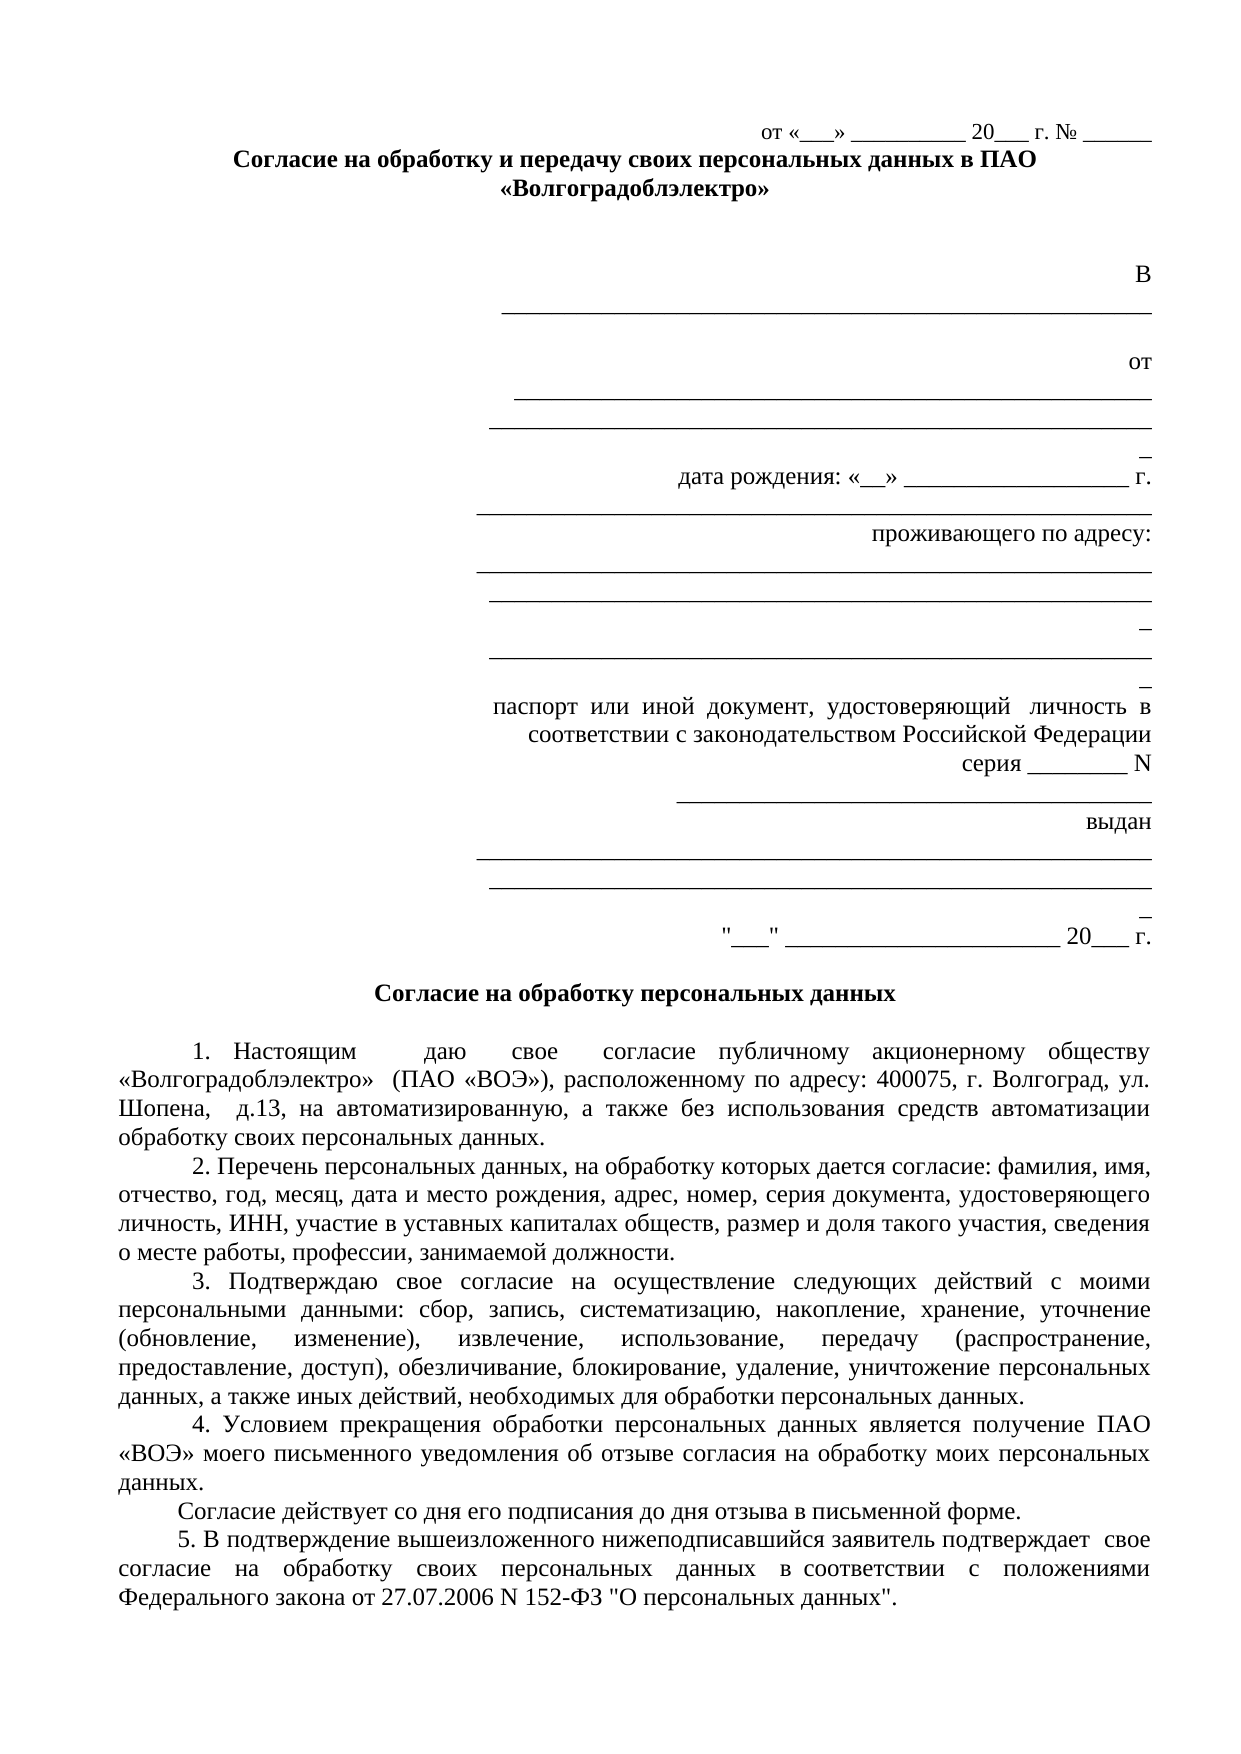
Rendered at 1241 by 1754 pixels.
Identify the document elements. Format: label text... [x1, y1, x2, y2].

text Согласие на обработку персональных данных [118, 978, 1152, 1007]
text от ___________________________________________________ [413, 346, 1152, 403]
text Согласие действует со дня его подписания до дня отзыва в письменной форме. [118, 1496, 1152, 1524]
text дата рождения: «__» __________________ г. ______________________________________________________ [413, 461, 1152, 518]
text от «___» __________ 20___ г. № ______ [118, 118, 1152, 144]
text проживающего по адресу: ______________________________________________________ [413, 518, 1152, 576]
text 5. В подтверждение вышеизложенного нижеподписавшийся заявитель подтверждает свое согласие на обработку своих персональных данных в соответствии с положениями Федерального закона от 27.07.2006 N 152-ФЗ "О персональных данных". [118, 1524, 1152, 1611]
text паспорт или иной документ, удостоверяющий личность в соответствии с законодательством Российской Федерации [413, 691, 1152, 748]
text В ____________________________________________________ [413, 259, 1152, 317]
text Согласие на обработку и передачу своих персональных данных в ПАО «Волгоградоблэлектро» [118, 144, 1152, 202]
text 1. Настоящим даю свое согласие публичному акционерному обществу «Волгоградоблэлектро» (ПАО «ВОЭ»), расположенному по адресу: 400075, г. Волгоград, ул. Шопена, д.13, на автоматизированную, а также без использования средств автоматизации обработку своих персональных данных. [118, 1036, 1152, 1151]
text "___" ______________________ 20___ г. [413, 921, 1152, 949]
text ______________________________________________________ [413, 576, 1152, 633]
text серия ________ N ______________________________________ [413, 748, 1152, 806]
text 3. Подтверждаю свое согласие на осуществление следующих действий с моими персональными данными: сбор, запись, систематизацию, накопление, хранение, уточнение (обновление, изменение), извлечение, использование, передачу (распространение, предоставление, доступ), обезличивание, блокирование, удаление, уничтожение персональных данных, а также иных действий, необходимых для обработки персональных данных. [118, 1266, 1152, 1409]
text ______________________________________________________ [413, 863, 1152, 921]
text ______________________________________________________ [413, 633, 1152, 691]
text выдан ______________________________________________________ [413, 806, 1152, 863]
text 4. Условием прекращения обработки персональных данных является получение ПАО «ВОЭ» моего письменного уведомления об отзыве согласия на обработку моих персональных данных. [118, 1409, 1152, 1496]
text 2. Перечень персональных данных, на обработку которых дается согласие: фамилия, имя, отчество, год, месяц, дата и место рождения, адрес, номер, серия документа, удостоверяющего личность, ИНН, участие в уставных капиталах обществ, размер и доля такого участия, сведения о месте работы, профессии, занимаемой должности. [118, 1151, 1152, 1266]
text ______________________________________________________ [413, 403, 1152, 461]
